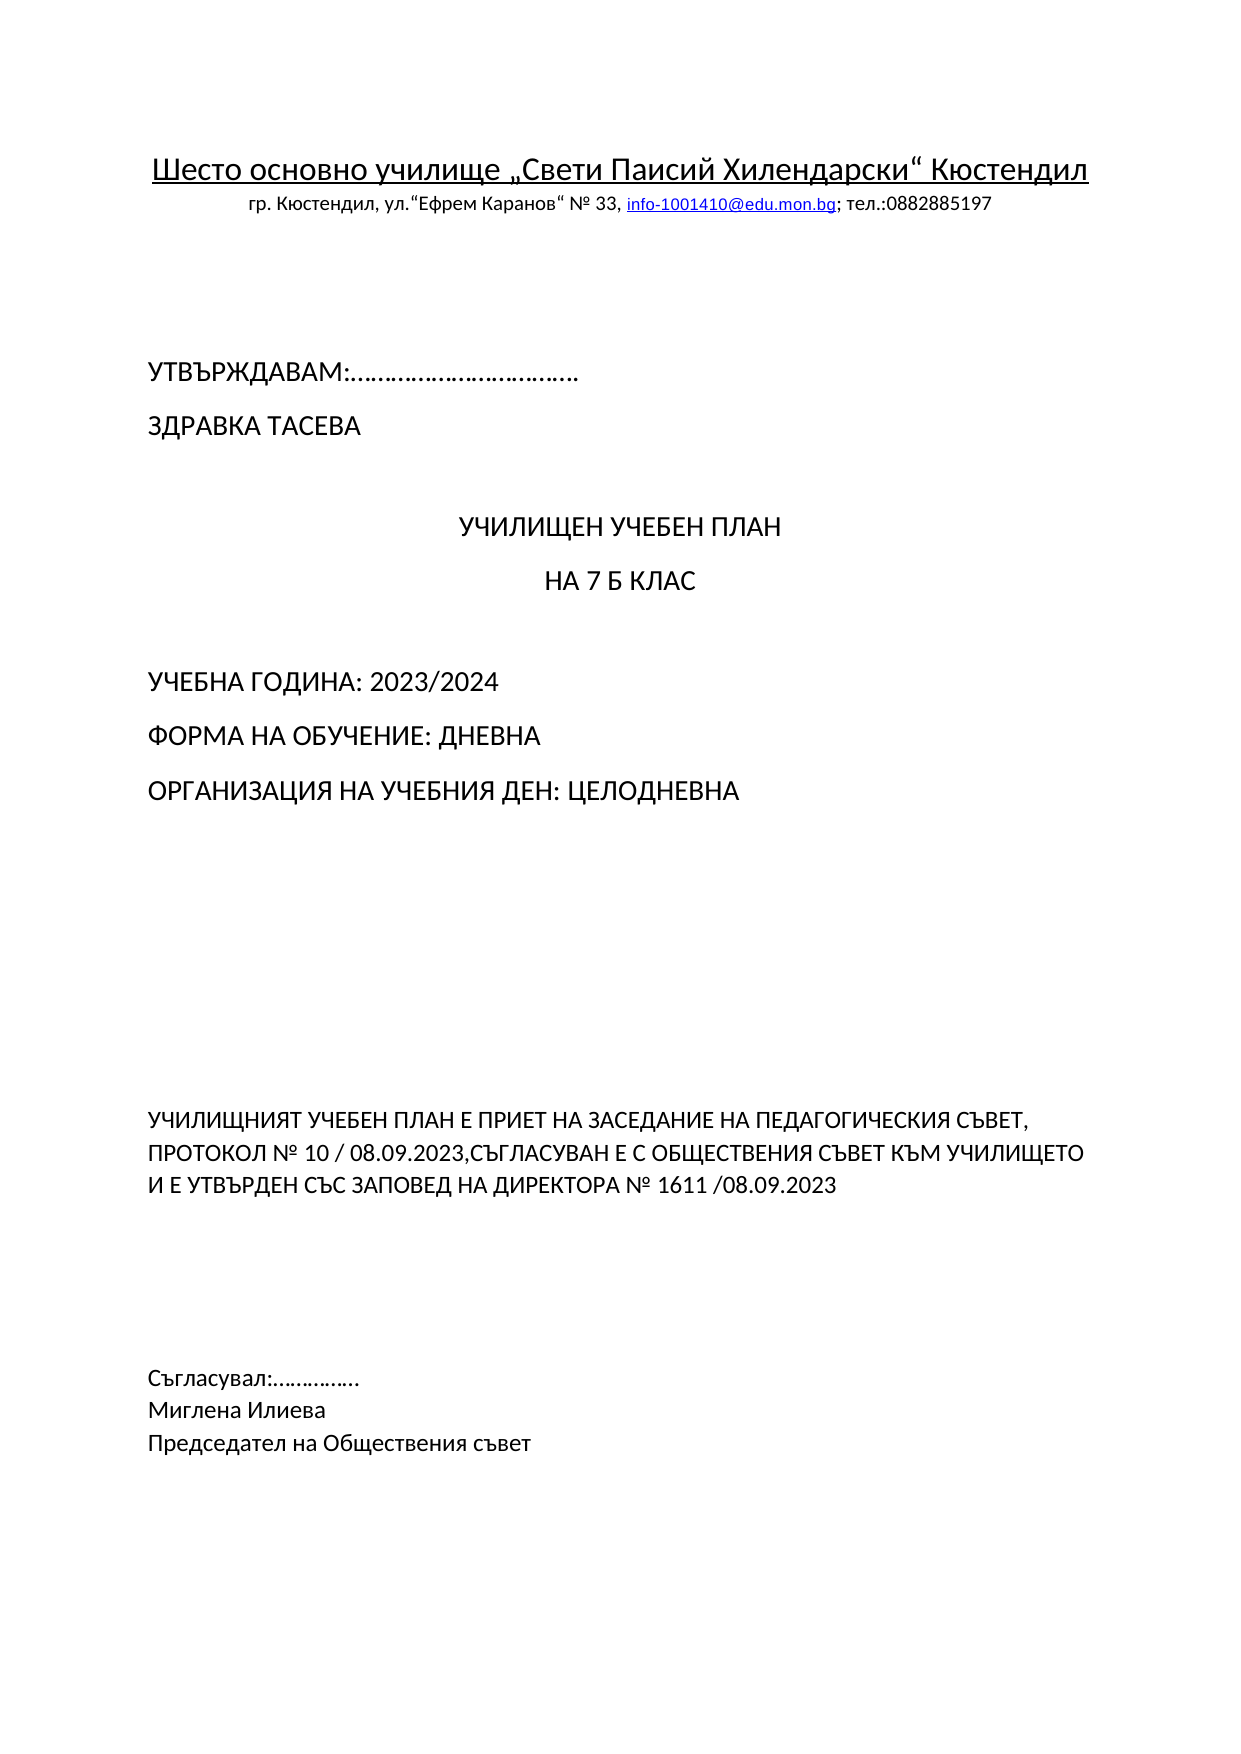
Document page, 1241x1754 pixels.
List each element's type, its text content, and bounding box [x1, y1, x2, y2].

text Шесто основно училище „Свети Паисий Хилендарски“ Кюстендил гр. Кюстендил, ул.“Ефрем Каранов“ № 33, info-1001410@edu.mon.bg; тел.:0882885197 [148, 148, 1093, 215]
text ЗДРАВКА ТАСЕВА [148, 407, 1093, 443]
text ОРГАНИЗАЦИЯ НА УЧЕБНИЯ ДЕН: ЦЕЛОДНЕВНА [148, 772, 1093, 807]
text УЧИЛИЩНИЯТ УЧЕБЕН ПЛАН Е ПРИЕТ НА ЗАСЕДАНИЕ НА ПЕДАГОГИЧЕСКИЯ СЪВЕТ, ПРОТОКОЛ № 10 / 08.09.2023,СЪГЛАСУВАН Е С ОБЩЕСТВЕНИЯ СЪВЕТ КЪМ УЧИЛИЩЕТО И Е УТВЪРДЕН СЪС ЗАПОВЕД НА ДИРЕКТОРА № 1611 /08.09.2023 [148, 1104, 1093, 1199]
text УЧИЛИЩЕН УЧЕБЕН ПЛАН [148, 508, 1093, 544]
text УТВЪРЖДАВАМ:……………………………. [148, 353, 1093, 388]
text ФОРМА НА ОБУЧЕНИЕ: ДНЕВНА [148, 717, 1093, 753]
text Съгласувал:…………… Миглена Илиева Председател на Обществения съвет [148, 1362, 1093, 1457]
text НА 7 Б КЛАС [148, 562, 1093, 598]
text УЧЕБНА ГОДИНА: 2023/2024 [148, 663, 1093, 699]
